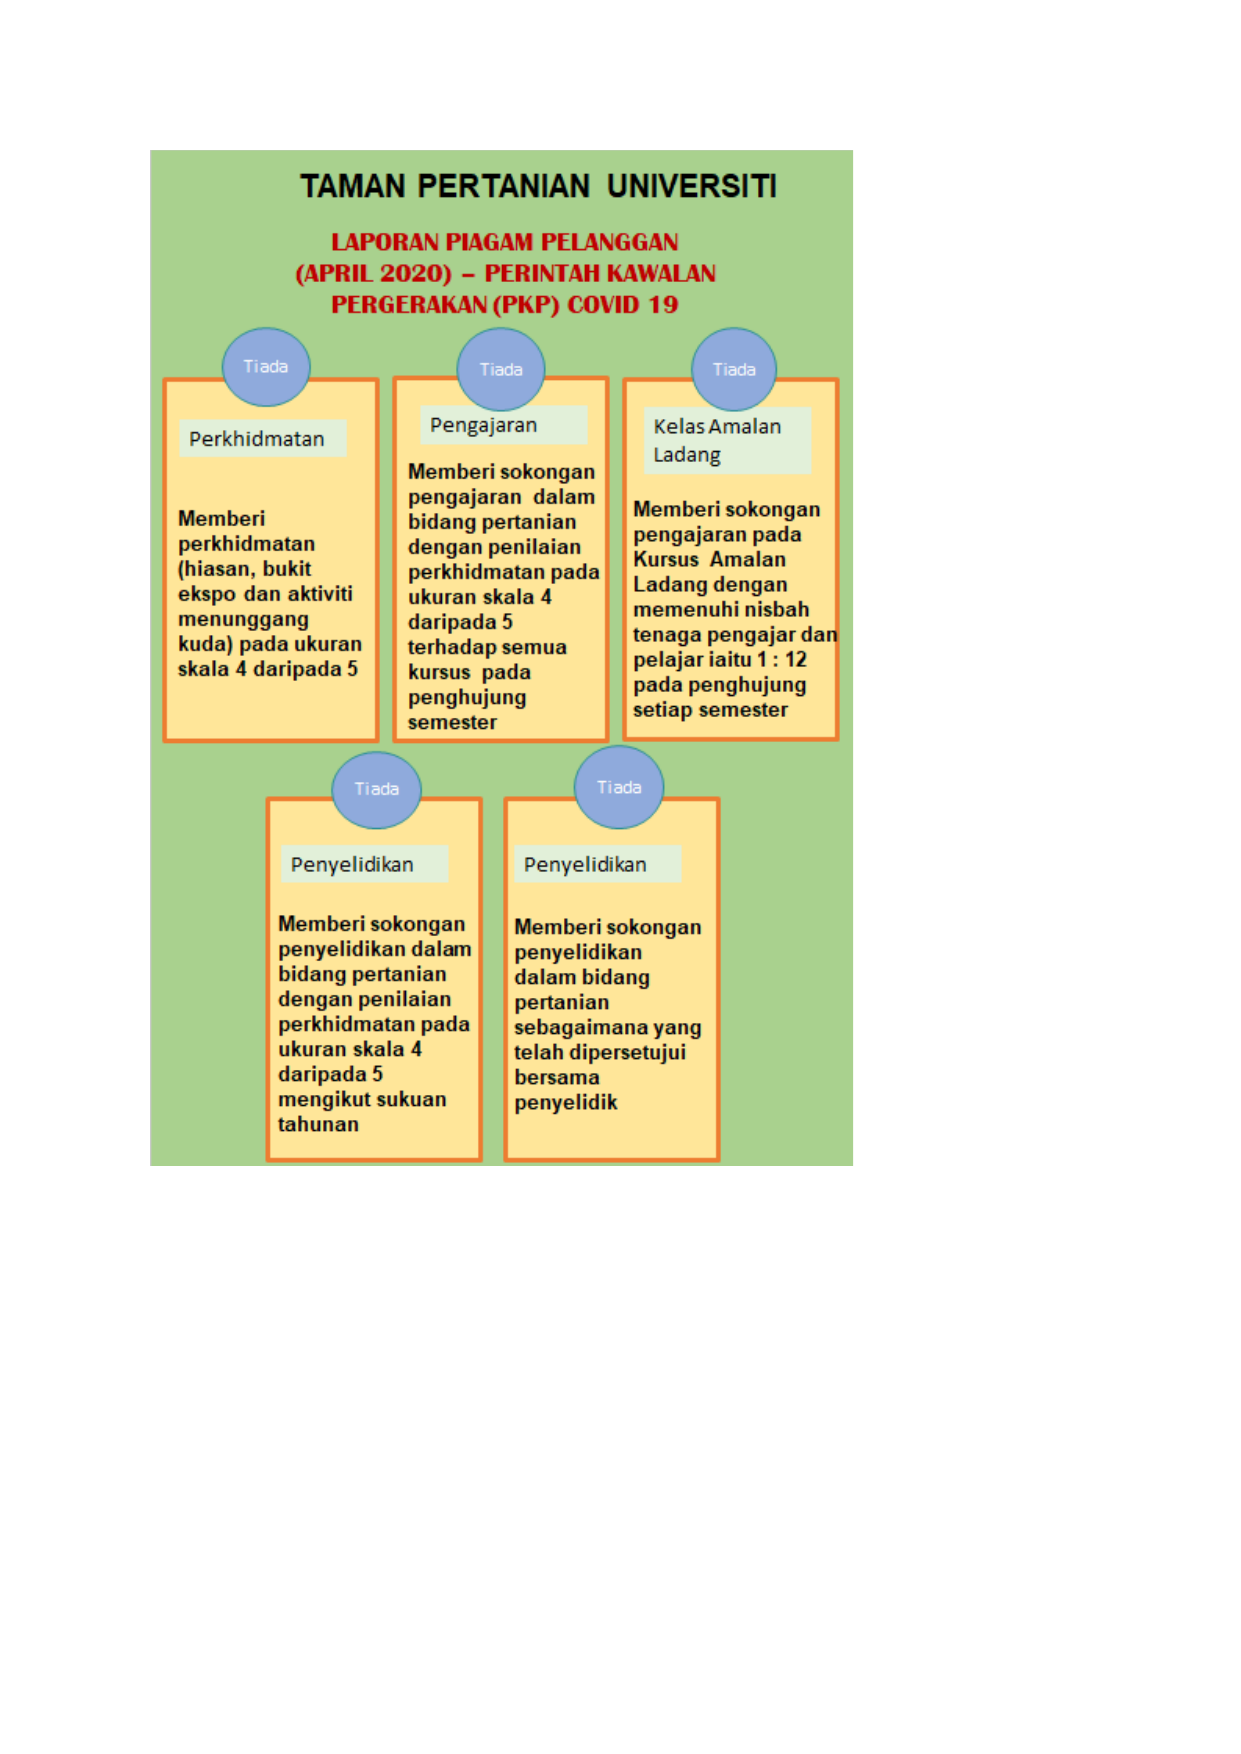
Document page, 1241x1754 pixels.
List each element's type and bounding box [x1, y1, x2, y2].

picture [150, 150, 854, 1166]
